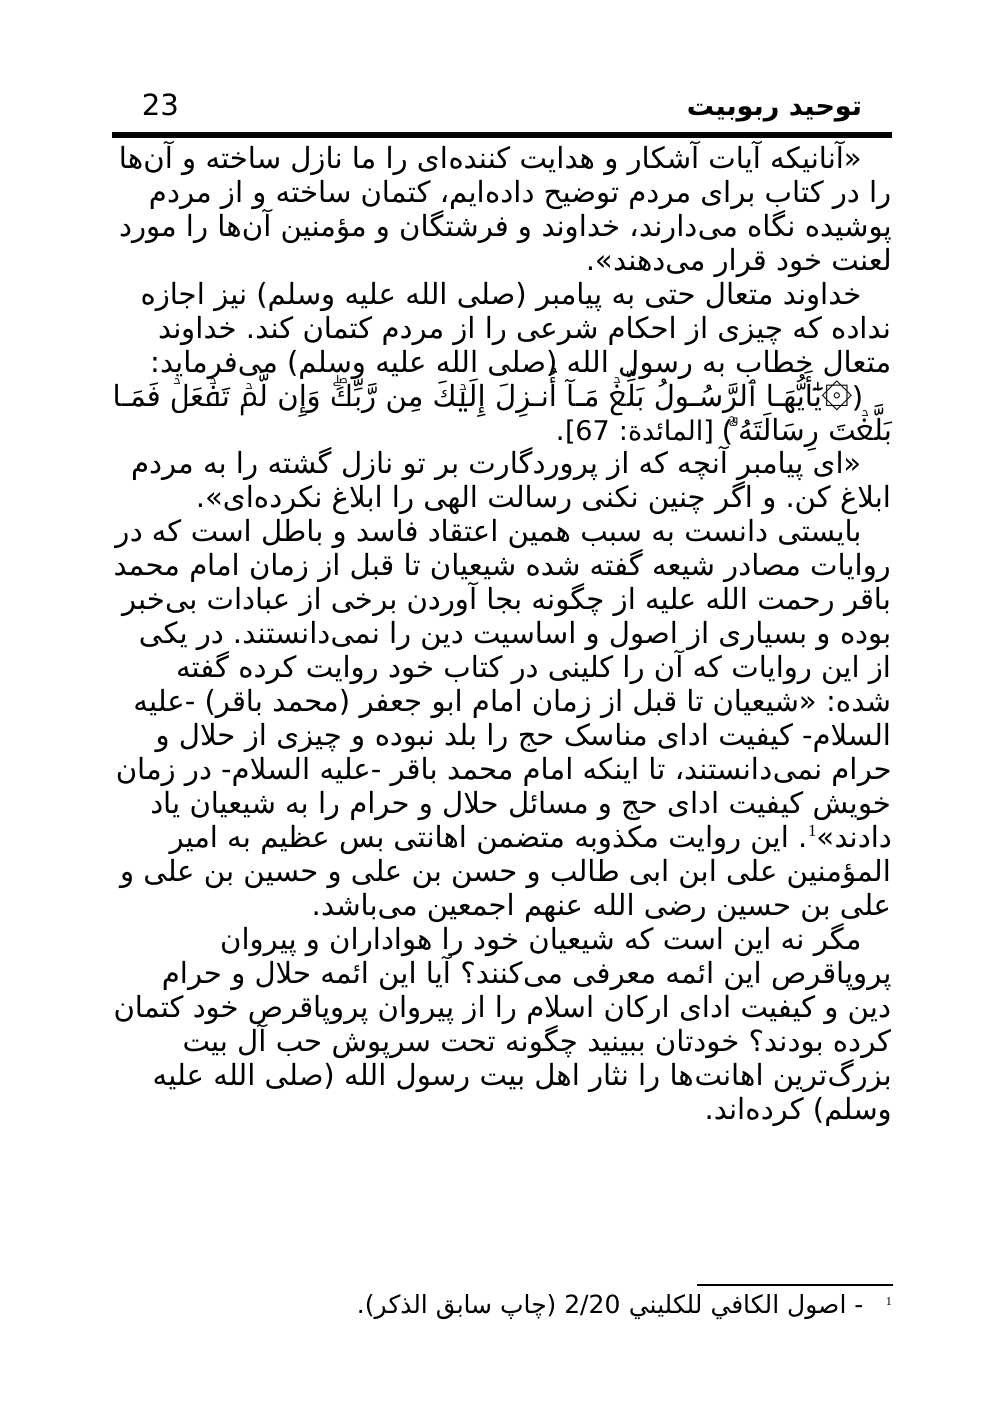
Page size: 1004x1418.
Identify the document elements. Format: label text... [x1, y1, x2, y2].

text مگر نه این است که شیعیان خود را هواداران و پیروان پروپاقرص این ائمه معرفی می‌کنند؟ آیا این ائمه حلال و حرام دین و کیفیت ادای ارکان اسلام را از پیروان پروپاقرص خود کتمان کرده بودند؟ خودتان ببینید چگونه تحت سرپوش حب آل بیت بزرگ‌ترین اهانت‌ها را نثار اهل بیت رسول الله (صلى الله علیه وسلم) کرده‌اند. [112, 922, 892, 1126]
text بایستی دانست به سبب همین اعتقاد فاسد و باطل است که در روایات مصادر شیعه گفته شده شیعیان تا قبل از زمان امام محمد باقر رحمت الله علیه از چگونه بجا آوردن برخی از عبادات بی‌خبر بوده و بسیاری از اصول و اساسیت دین را نمی‌دانستند. در یکی از این روایات که آن را کلینی در کتاب خود روایت کرده گفته شده: «شیعیان تا قبل از زمان امام ابو جعفر (محمد باقر) -علیه السلام- کیفیت ادای مناسک حج را بلد نبوده و چیزی از حلال و حرام نمی‌دانستند، تا اینکه امام محمد باقر -علیه السلام- در زمان خویش کیفیت ادای حج و مسائل حلال و حرام را به شیعیان یاد دادند». این روایت مکذوبه متضمن اهانتی بس عظیم به امیر المؤمنین علی ابن ابی طالب و حسن بن علی و حسین بن علی و علی بن حسین رضی الله عنهم اجمعین می‌باشد. [112, 515, 892, 922]
text خداوند متعال حتی به پیامبر (صلى الله علیه وسلم) نیز اجازه نداده که چیزی از احکام شرعی را از مردم کتمان کند. خداوند متعال خطاب به رسول الله (صلى الله علیه وسلم) مى‌فرماید: [112, 277, 892, 379]
text «ای پیامبر آنچه که از پروردگارت بر تو نازل گشته را به مردم ابلاغ کن. و اگر چنین نکنی رسالت الهی را ابلاغ نکرده‌ای». [112, 447, 892, 515]
text ﴿۞يَٰٓأَيُّهَا ٱلرَّسُولُ بَلِّغۡ مَآ أُنزِلَ إِلَيۡكَ مِن رَّبِّكَۖ وَإِن لَّمۡ تَفۡعَلۡ فَمَا بَلَّغۡتَ رِسَالَتَهُۥۚ﴾ [المائدة: 67]. [112, 379, 892, 447]
text «آنانیکه آیات آشکار و هدایت کننده‌ای را ما نازل ساخته و آن‌ها را در کتاب برای مردم توضیح داده‌ایم، کتمان ساخته و از مردم پوشیده نگاه می‌دارند، خداوند و فرشتگان و مؤمنین آن‌ها را مورد لعنت خود قرار می‌دهند». [112, 141, 892, 277]
